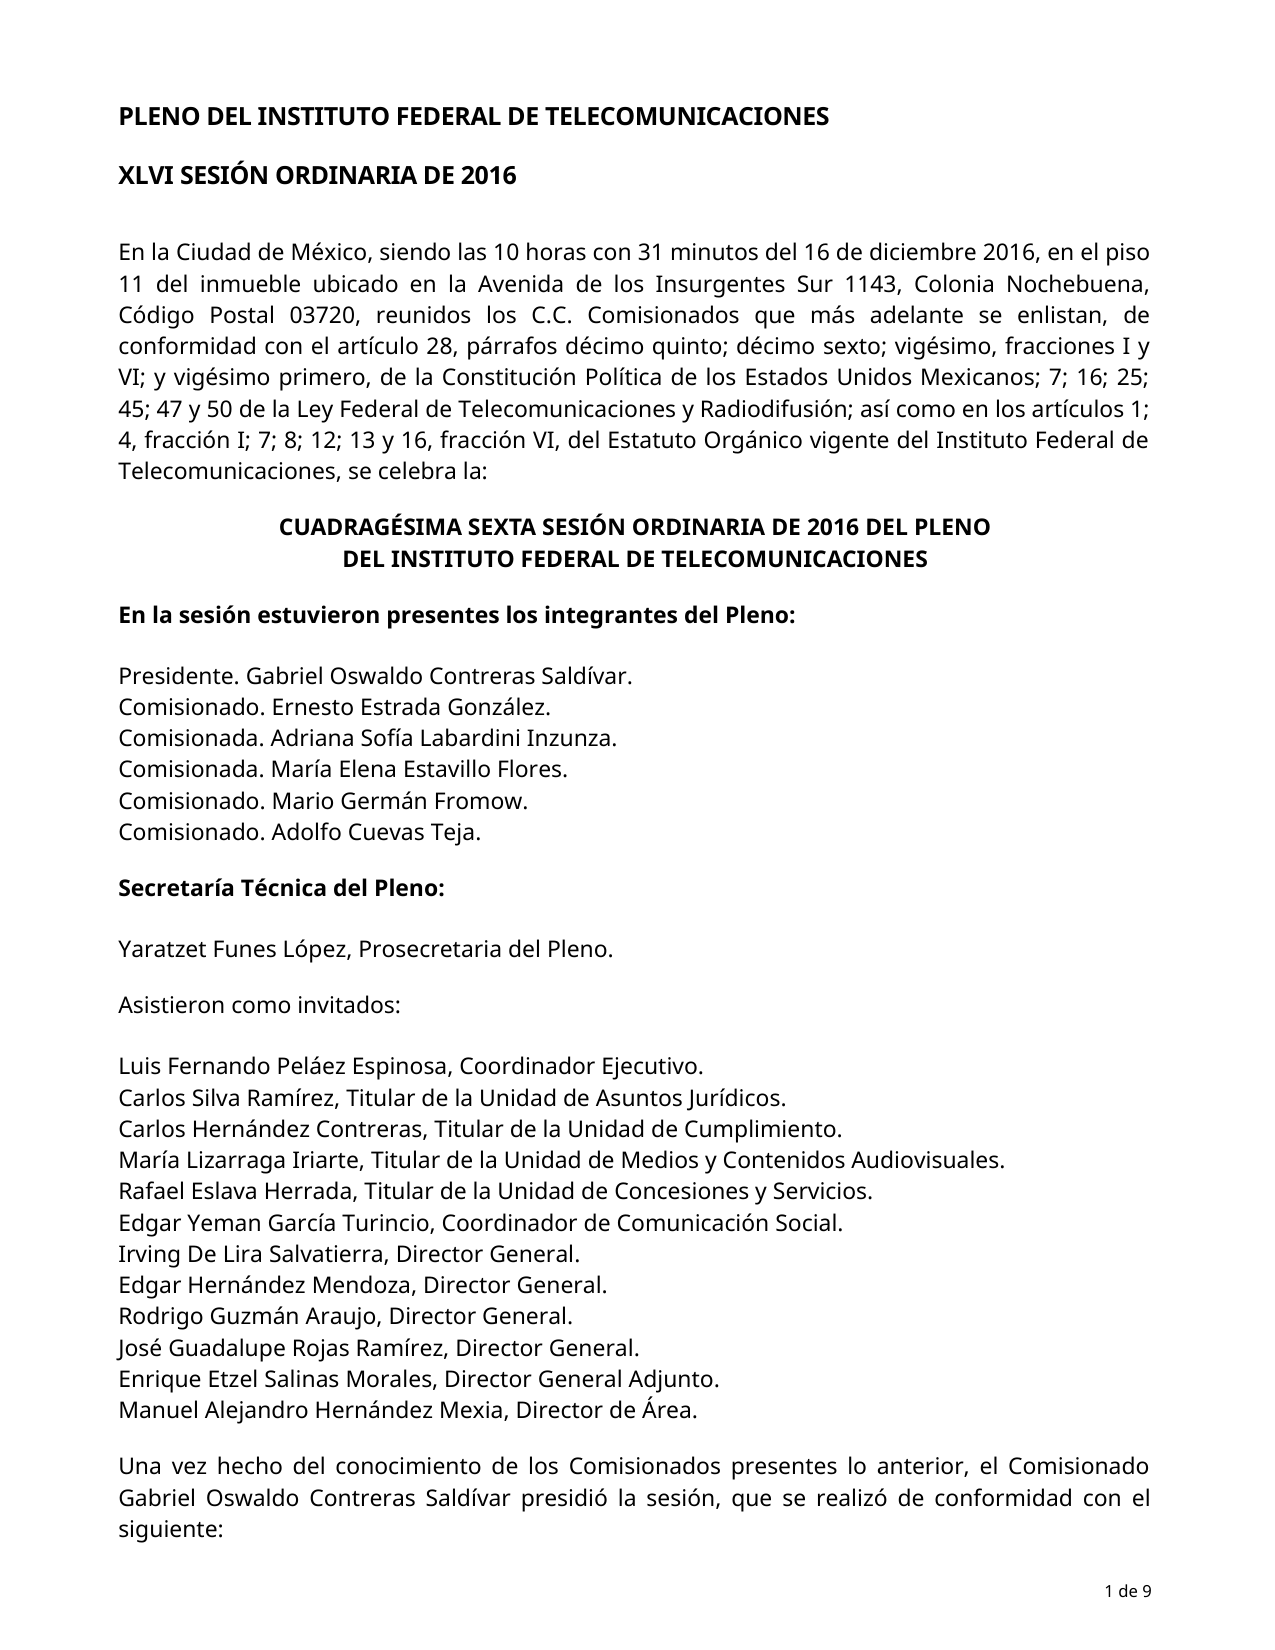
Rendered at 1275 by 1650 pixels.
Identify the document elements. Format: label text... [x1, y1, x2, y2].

text Asistieron como invitados: [118, 989, 1144, 1021]
text Rafael Eslava Herrada, Titular de la Unidad de Concesiones y Servicios. [118, 1175, 1144, 1207]
text Yaratzet Funes López, Prosecretaria del Pleno. [118, 933, 1152, 964]
text Carlos Hernández Contreras, Titular de la Unidad de Cumplimiento. [118, 1113, 1144, 1144]
text Edgar Hernández Mendoza, Director General. [118, 1269, 1144, 1300]
text Comisionado. Adolfo Cuevas Teja. [118, 816, 1144, 847]
text Comisionada. Adriana Sofía Labardini Inzunza. [118, 722, 1144, 753]
text Secretaría Técnica del Pleno: [118, 872, 1144, 903]
text Enrique Etzel Salinas Morales, Director General Adjunto. [118, 1363, 1144, 1394]
text Presidente. Gabriel Oswaldo Contreras Saldívar. [118, 660, 1144, 691]
text Carlos Silva Ramírez, Titular de la Unidad de Asuntos Jurídicos. [118, 1082, 1144, 1113]
text Rodrigo Guzmán Araujo, Director General. [118, 1300, 1144, 1332]
text Comisionado. Ernesto Estrada González. [118, 691, 1144, 722]
text Irving De Lira Salvatierra, Director General. [118, 1238, 1144, 1269]
text En la sesión estuvieron presentes los integrantes del Pleno: [118, 599, 1144, 630]
text José Guadalupe Rojas Ramírez, Director General. [118, 1332, 1144, 1363]
text Edgar Yeman García Turincio, Coordinador de Comunicación Social. [118, 1207, 1144, 1238]
text Una vez hecho del conocimiento de los Comisionados presentes lo anterior, el Comisionado Gabriel Oswaldo Contreras Saldívar presidió la sesión, que se realizó de conformidad con el siguiente: [118, 1450, 1152, 1544]
text María Lizarraga Iriarte, Titular de la Unidad de Medios y Contenidos Audiovisuales. [118, 1144, 1144, 1175]
text Comisionada. María Elena Estavillo Flores. [118, 753, 1144, 785]
text En la Ciudad de México, siendo las 10 horas con 31 minutos del 16 de diciembre 2016, en el piso 11 del inmueble ubicado en la Avenida de los Insurgentes Sur 1143, Colonia Nochebuena, Código Postal 03720, reunidos los C.C. Comisionados que más adelante se enlistan, de conformidad con el artículo 28, párrafos décimo quinto; décimo sexto; vigésimo, fracciones I y VI; y vigésimo primero, de la Constitución Política de los Estados Unidos Mexicanos; 7; 16; 25; 45; 47 y 50 de la Ley Federal de Telecomunicaciones y Radiodifusión; así como en los artículos 1; 4, fracción I; 7; 8; 12; 13 y 16, fracción VI, del Estatuto Orgánico vigente del Instituto Federal de Telecomunicaciones, se celebra la: [118, 236, 1152, 486]
text Manuel Alejandro Hernández Mexia, Director de Área. [118, 1394, 1144, 1425]
text Comisionado. Mario Germán Fromow. [118, 785, 1144, 816]
text Luis Fernando Peláez Espinosa, Coordinador Ejecutivo. [118, 1050, 1144, 1082]
subtitle CUADRAGÉSIMA SEXTA SESIÓN ORDINARIA DE 2016 DEL PLENO DEL INSTITUTO FEDERAL DE TELECOMUNICACIONES [266, 511, 1004, 574]
